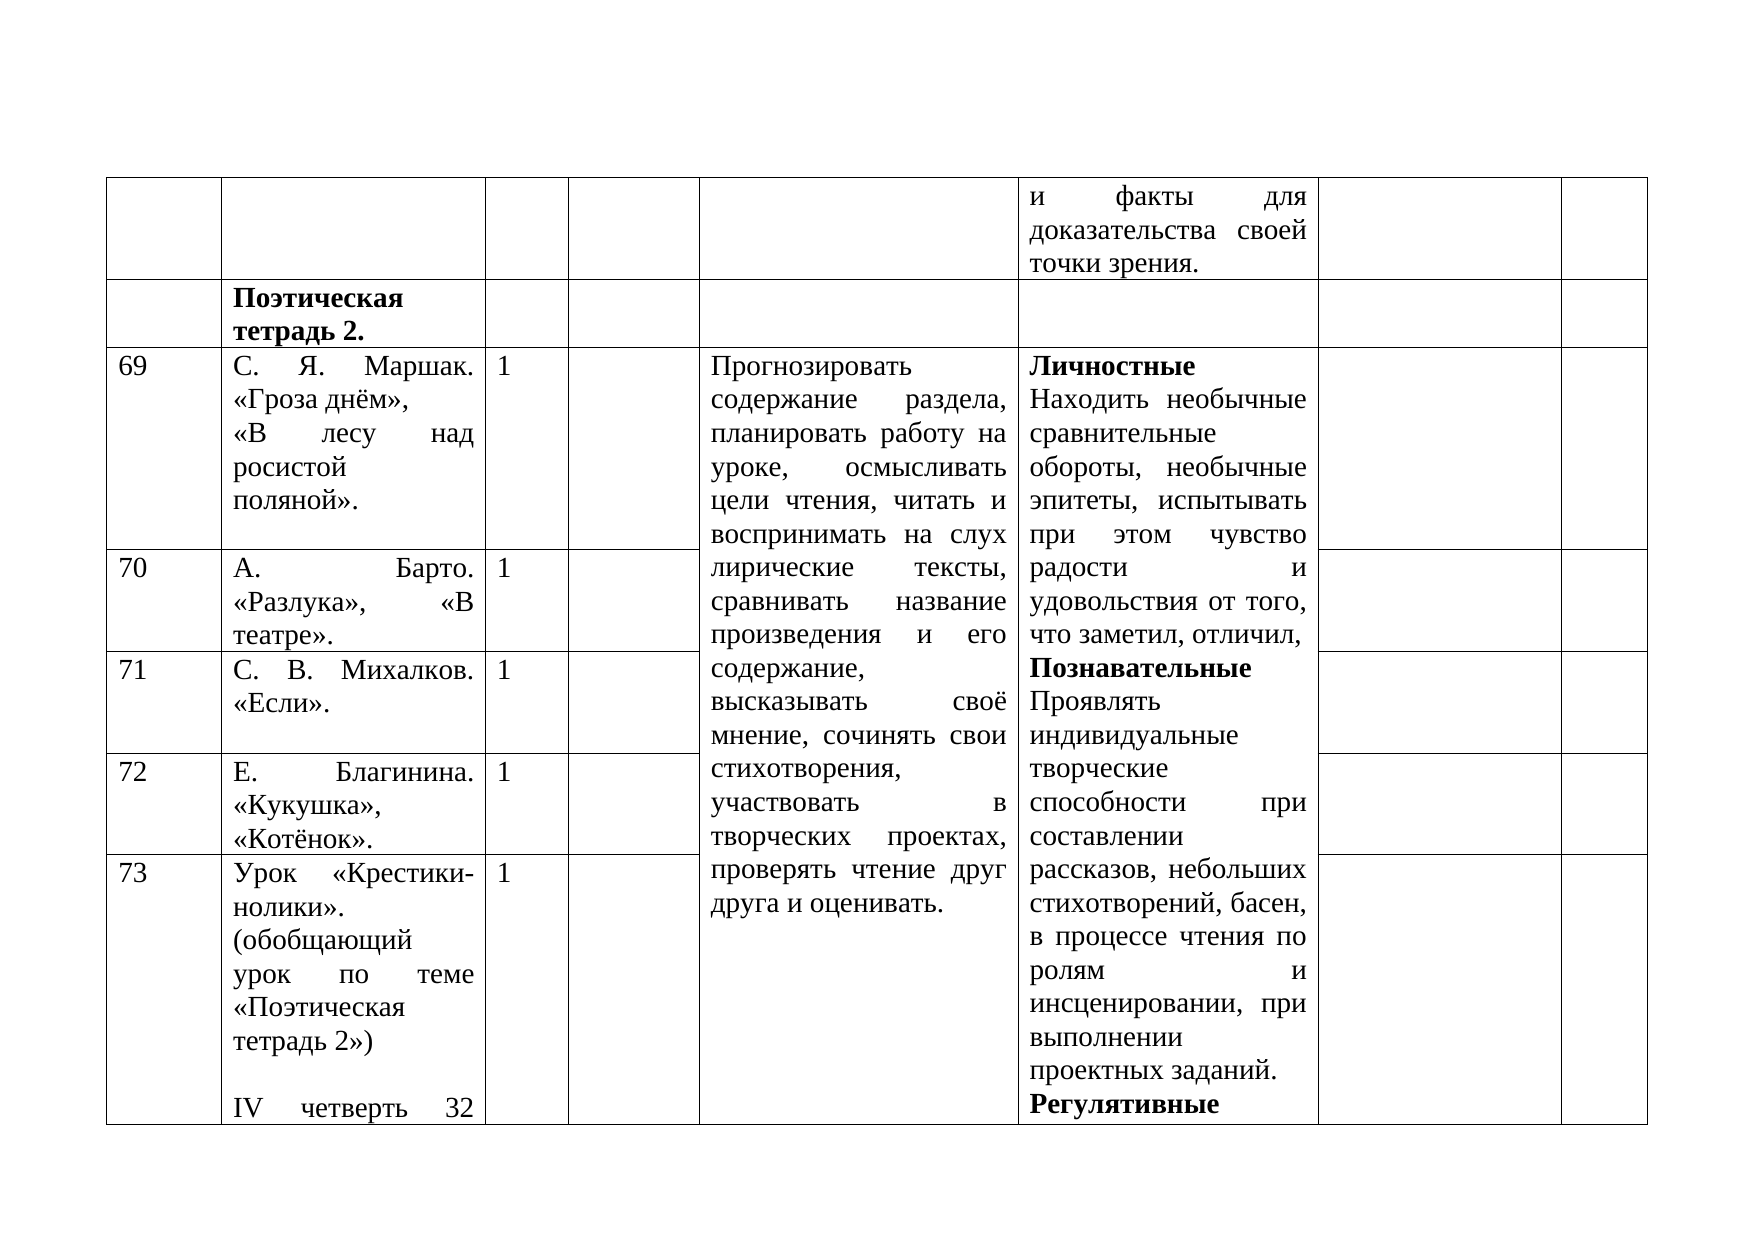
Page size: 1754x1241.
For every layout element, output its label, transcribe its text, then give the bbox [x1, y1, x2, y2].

table_cell 1 [486, 178, 568, 279]
table_cell Поэтическая тетрадь 2. [222, 280, 485, 347]
table_cell [1319, 652, 1561, 753]
table_cell [1319, 178, 1561, 279]
table_cell Е. Благинина. «Кукушка», «Котёнок». [222, 754, 485, 854]
table_cell 1 [486, 855, 568, 1124]
table_cell 69 [107, 348, 221, 549]
table_cell [1319, 754, 1561, 854]
table_cell [569, 652, 699, 753]
table_cell [1562, 652, 1647, 753]
table_cell 1 [486, 754, 568, 854]
table_cell [569, 178, 699, 279]
table_cell 70 [107, 550, 221, 651]
table_cell А. Барто. «Разлука», «В театре». [222, 550, 485, 651]
table_cell [1319, 348, 1561, 549]
table_cell Прогнозировать содержание раздела, планировать работу на уроке, осмысливать цели чтения, читать и воспринимать на слух лирические тексты, сравнивать название произведения и его содержание, высказывать своё мнение, сочинять свои стихотворения, участвовать в творческих проектах, проверять чтение друг друга и оценивать. [700, 348, 1018, 1124]
table_cell 68 [107, 178, 221, 279]
table_cell [1562, 550, 1647, 651]
table_cell [1319, 280, 1561, 347]
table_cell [222, 178, 485, 279]
table_cell [569, 855, 699, 1124]
table_cell [1562, 348, 1647, 549]
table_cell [222, 855, 485, 1124]
table_cell С. В. Михалков. «Если». [222, 652, 485, 753]
table_cell [1319, 855, 1561, 1124]
table_cell С. Я. Маршак. «Гроза днём», «В лесу над росистой поляной». [222, 348, 485, 549]
table_cell 73 [107, 855, 221, 1124]
table_cell [1562, 178, 1647, 279]
table_cell [1562, 280, 1647, 347]
table_cell [569, 348, 699, 549]
table_cell [569, 754, 699, 854]
table_cell [569, 550, 699, 651]
table_cell [486, 280, 568, 347]
table_cell 1 [486, 550, 568, 651]
table_cell [569, 280, 699, 347]
table_cell 71 [107, 652, 221, 753]
table_cell 1 [486, 348, 568, 549]
table_cell 1 [486, 652, 568, 753]
table_cell [700, 280, 1018, 347]
table_cell 72 [107, 754, 221, 854]
table_cell [107, 280, 221, 347]
table_cell Личностные Находить необычные сравнительные обороты, необычные эпитеты, испытывать при этом чувство радости и удовольствия от того, что заметил, отличил, Познавательные Проявлять индивидуальные творческие способности при составлении рассказов, небольших стихотворений, басен, в процессе чтения по ролям и инсценировании, при выполнении проектных заданий. Регулятивные Оценивать свои достижения и результаты сверстников в группе (паре) по выработанным критериям и выбранным формам оценивания (шкалы, лесенки, баллы и пр.). Коммуникативные Формулировать цель работы группы, принимать и сохранять на протяжении всей работы в группе, соотносить с планом работы, [1019, 348, 1318, 1124]
table_cell [1562, 754, 1647, 854]
table_cell [1319, 550, 1561, 651]
table_cell [1019, 280, 1318, 347]
table_cell [1562, 855, 1647, 1124]
